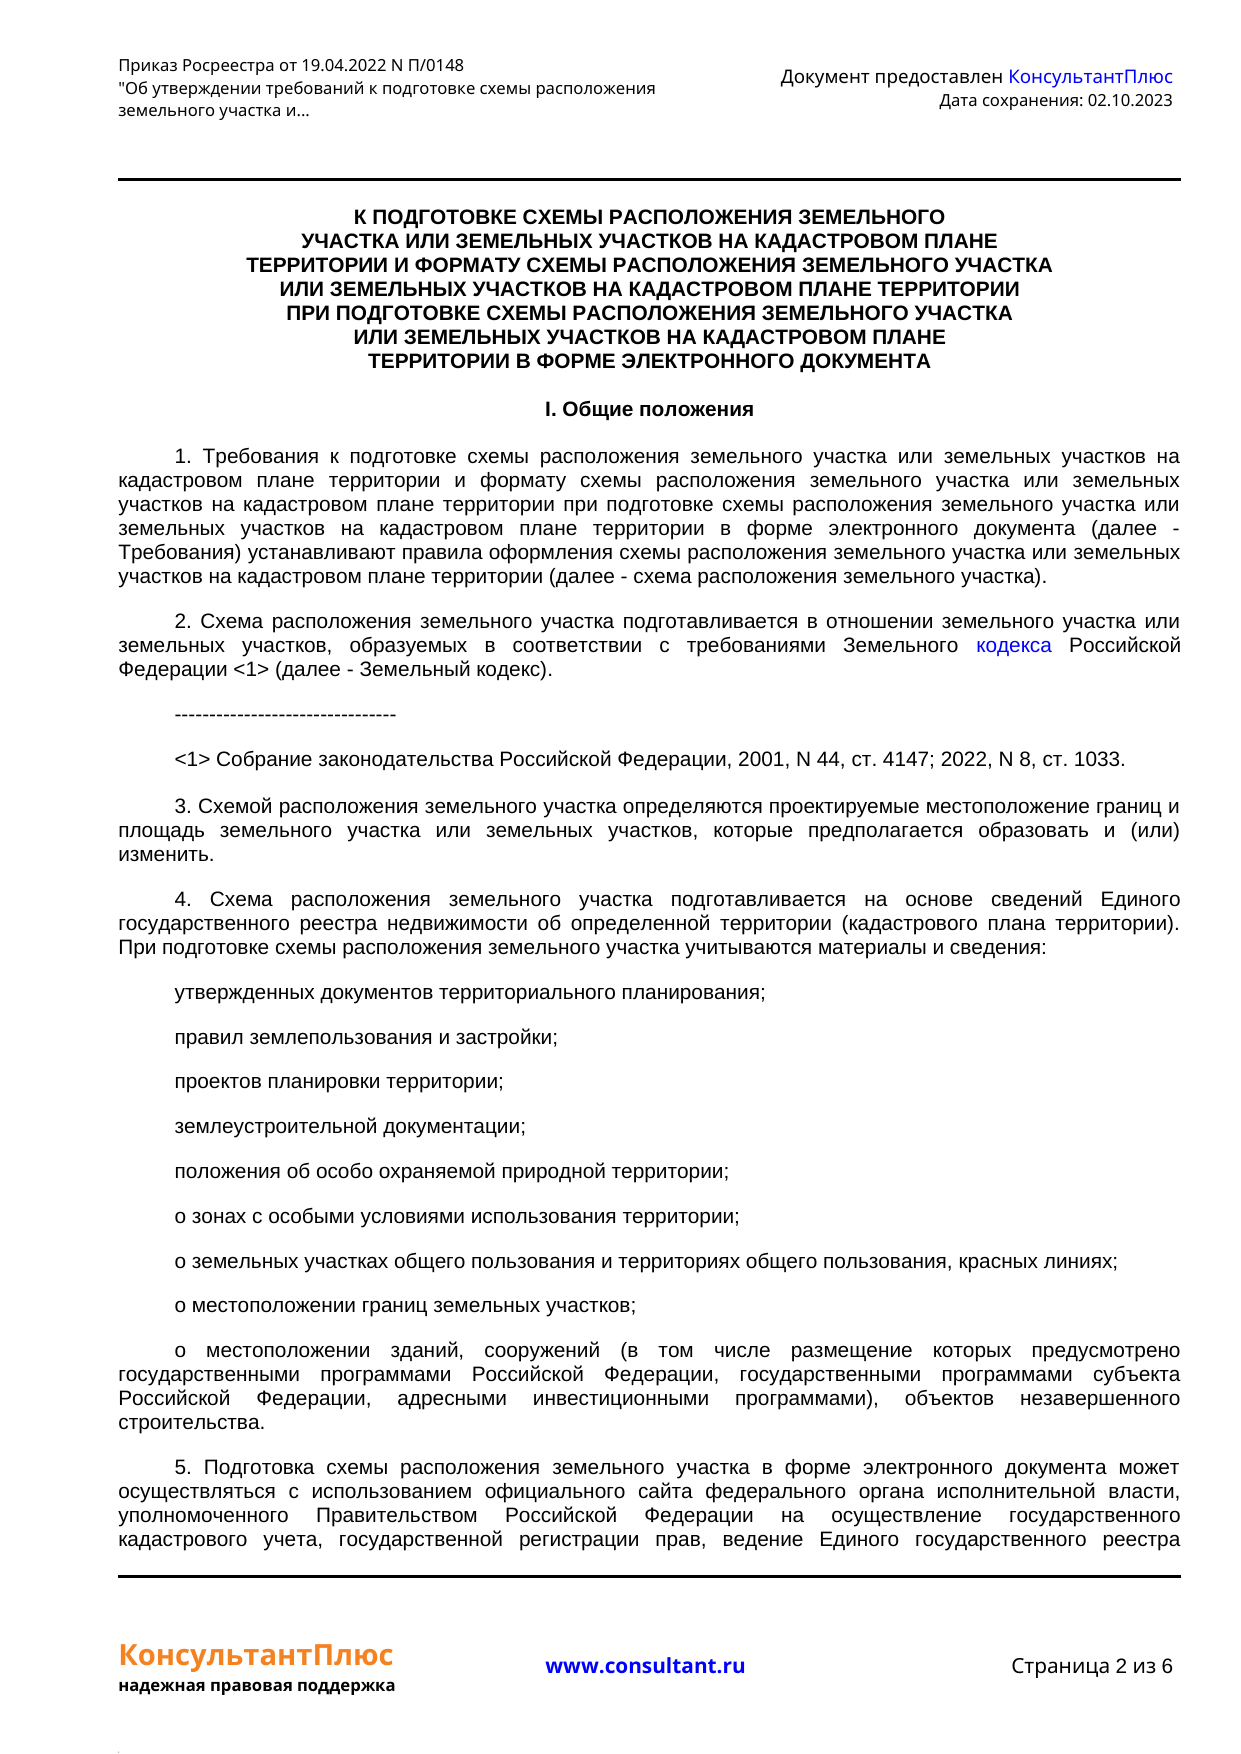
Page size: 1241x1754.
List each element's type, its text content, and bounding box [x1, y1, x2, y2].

text положения об особо охраняемой природной территории; [118, 1159, 1181, 1183]
title I. Общие положения [118, 396, 1181, 420]
text 4. Схема расположения земельного участка подготавливается на основе сведений Единого государственного реестра недвижимости об определенной территории (кадастрового плана территории). При подготовке схемы расположения земельного участка учитываются материалы и сведения: [118, 887, 1181, 959]
title ПРИ ПОДГОТОВКЕ СХЕМЫ РАСПОЛОЖЕНИЯ ЗЕМЕЛЬНОГО УЧАСТКА [118, 301, 1181, 324]
text проектов планировки территории; [118, 1069, 1181, 1093]
title ТЕРРИТОРИИ И ФОРМАТУ СХЕМЫ РАСПОЛОЖЕНИЯ ЗЕМЕЛЬНОГО УЧАСТКА [118, 253, 1181, 277]
text -------------------------------- [118, 702, 1181, 726]
text правил землепользования и застройки; [118, 1024, 1181, 1048]
text о земельных участках общего пользования и территориях общего пользования, красных линиях; [118, 1248, 1181, 1272]
title ТЕРРИТОРИИ В ФОРМЕ ЭЛЕКТРОННОГО ДОКУМЕНТА [118, 348, 1181, 372]
text о зонах с особыми условиями использования территории; [118, 1204, 1181, 1228]
title ИЛИ ЗЕМЕЛЬНЫХ УЧАСТКОВ НА КАДАСТРОВОМ ПЛАНЕ [118, 324, 1181, 348]
title К ПОДГОТОВКЕ СХЕМЫ РАСПОЛОЖЕНИЯ ЗЕМЕЛЬНОГО [118, 205, 1181, 229]
text землеустроительной документации; [118, 1114, 1181, 1138]
text 1. Требования к подготовке схемы расположения земельного участка или земельных участков на кадастровом плане территории и формату схемы расположения земельного участка или земельных участков на кадастровом плане территории при подготовке схемы расположения земельного участка или земельных участков на кадастровом плане территории в форме электронного документа (далее - Требования) устанавливают правила оформления схемы расположения земельного участка или земельных участков на кадастровом плане территории (далее - схема расположения земельного участка). [118, 444, 1181, 588]
text о местоположении границ земельных участков; [118, 1293, 1181, 1317]
title ИЛИ ЗЕМЕЛЬНЫХ УЧАСТКОВ НА КАДАСТРОВОМ ПЛАНЕ ТЕРРИТОРИИ [118, 277, 1181, 301]
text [118, 1455, 1181, 1551]
title УЧАСТКА ИЛИ ЗЕМЕЛЬНЫХ УЧАСТКОВ НА КАДАСТРОВОМ ПЛАНЕ [118, 229, 1181, 253]
text утвержденных документов территориального планирования; [118, 980, 1181, 1004]
text 2. Схема расположения земельного участка подготавливается в отношении земельного участка или земельных участков, образуемых в соответствии с требованиями Земельного кодекса Российской Федерации <1> (далее - Земельный кодекс). [118, 609, 1181, 681]
text <1> Собрание законодательства Российской Федерации, 2001, N 44, ст. 4147; 2022, N 8, ст. 1033. [118, 746, 1181, 770]
text 3. Схемой расположения земельного участка определяются проектируемые местоположение границ и площадь земельного участка или земельных участков, которые предполагается образовать и (или) изменить. [118, 794, 1181, 866]
text о местоположении зданий, сооружений (в том числе размещение которых предусмотрено государственными программами Российской Федерации, государственными программами субъекта Российской Федерации, адресными инвестиционными программами), объектов незавершенного строительства. [118, 1338, 1181, 1434]
